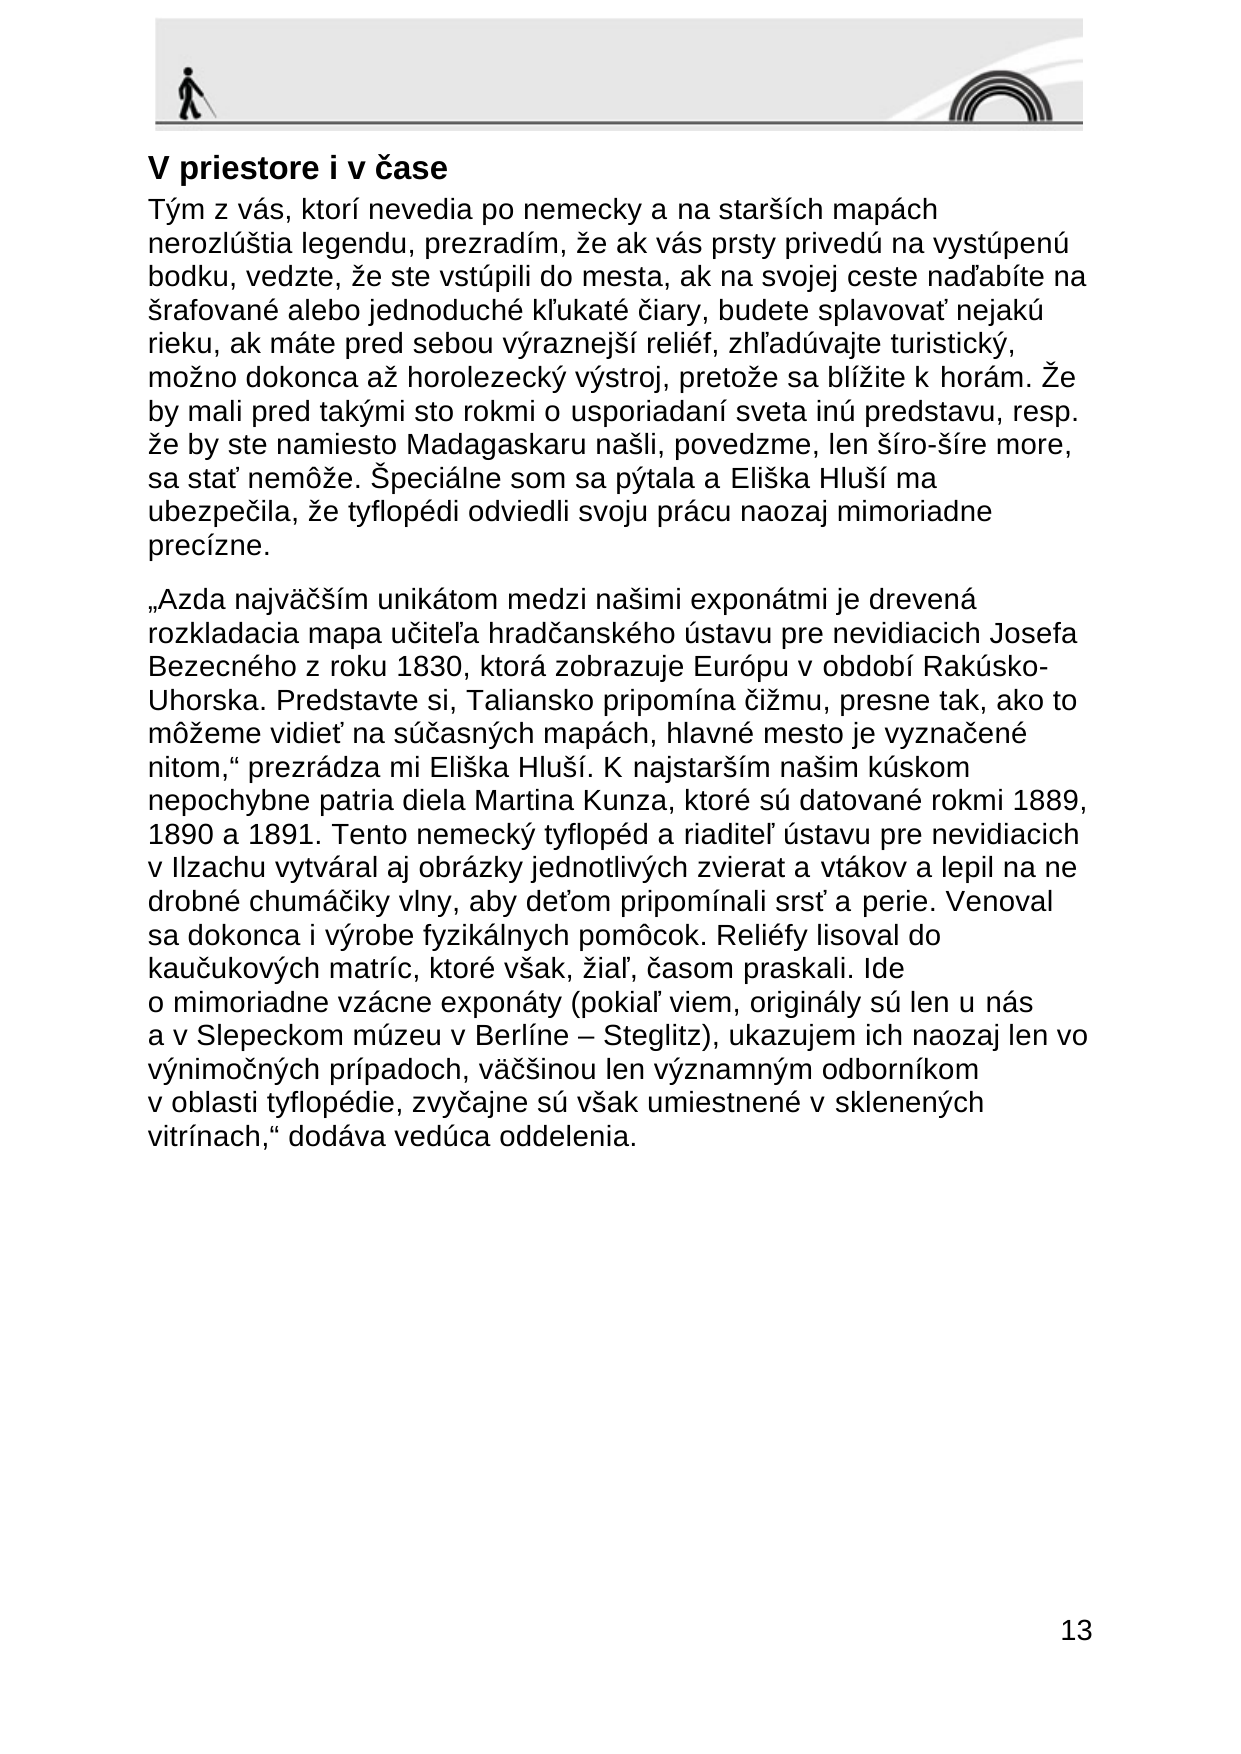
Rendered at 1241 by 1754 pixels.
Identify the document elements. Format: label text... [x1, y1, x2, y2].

picture [155, 17, 1083, 131]
subtitle V priestore i v čase [148, 148, 1092, 186]
text „Azda najväčším unikátom medzi našimi exponátmi je drevená rozkladacia mapa učiteľa hradčanského ústavu pre nevidiacich Josefa Bezecného z roku 1830, ktorá zobrazuje Európu v období Rakúsko-Uhorska. Predstavte si, Taliansko pripomína čižmu, presne tak, ako to môžeme vidieť na súčasných mapách, hlavné mesto je vyznačené nitom,“ prezrádza mi Eliška Hluší. K najstarším našim kúskom nepochybne patria diela Martina Kunza, ktoré sú datované rokmi 1889, 1890 a 1891. Tento nemecký tyflopéd a riaditeľ ústavu pre nevidiacich v Ilzachu vytváral aj obrázky jednotlivých zvierat a vtákov a lepil na ne drobné chumáčiky vlny, aby deťom pripomínali srsť a perie. Venoval sa dokonca i výrobe fyzikálnych pomôcok. Reliéfy lisoval do kaučukových matríc, ktoré však, žiaľ, časom praskali. Ide o mimoriadne vzácne exponáty (pokiaľ viem, originály sú len u nás a v Slepeckom múzeu v Berlíne – Steglitz), ukazujem ich naozaj len vo výnimočných prípadoch, väčšinou len významným odborníkom v oblasti tyflopédie, zvyčajne sú však umiestnené v sklenených vitrínach,“ dodáva vedúca oddelenia. [148, 582, 1092, 1152]
text Tým z vás, ktorí nevedia po nemecky a na starších mapách nerozlúštia legendu, prezradím, že ak vás prsty privedú na vystúpenú bodku, vedzte, že ste vstúpili do mesta, ak na svojej ceste naďabíte na šrafované alebo jednoduché kľukaté čiary, budete splavovať nejakú rieku, ak máte pred sebou výraznejší reliéf, zhľadúvajte turistický, možno dokonca až horolezecký výstroj, pretože sa blížite k horám. Že by mali pred takými sto rokmi o usporiadaní sveta inú predstavu, resp. že by ste namiesto Madagaskaru našli, povedzme, len šíro-šíre more, sa stať nemôže. Špeciálne som sa pýtala a Eliška Hluší ma ubezpečila, že tyflopédi odviedli svoju prácu naozaj mimoriadne precízne. [148, 192, 1092, 561]
